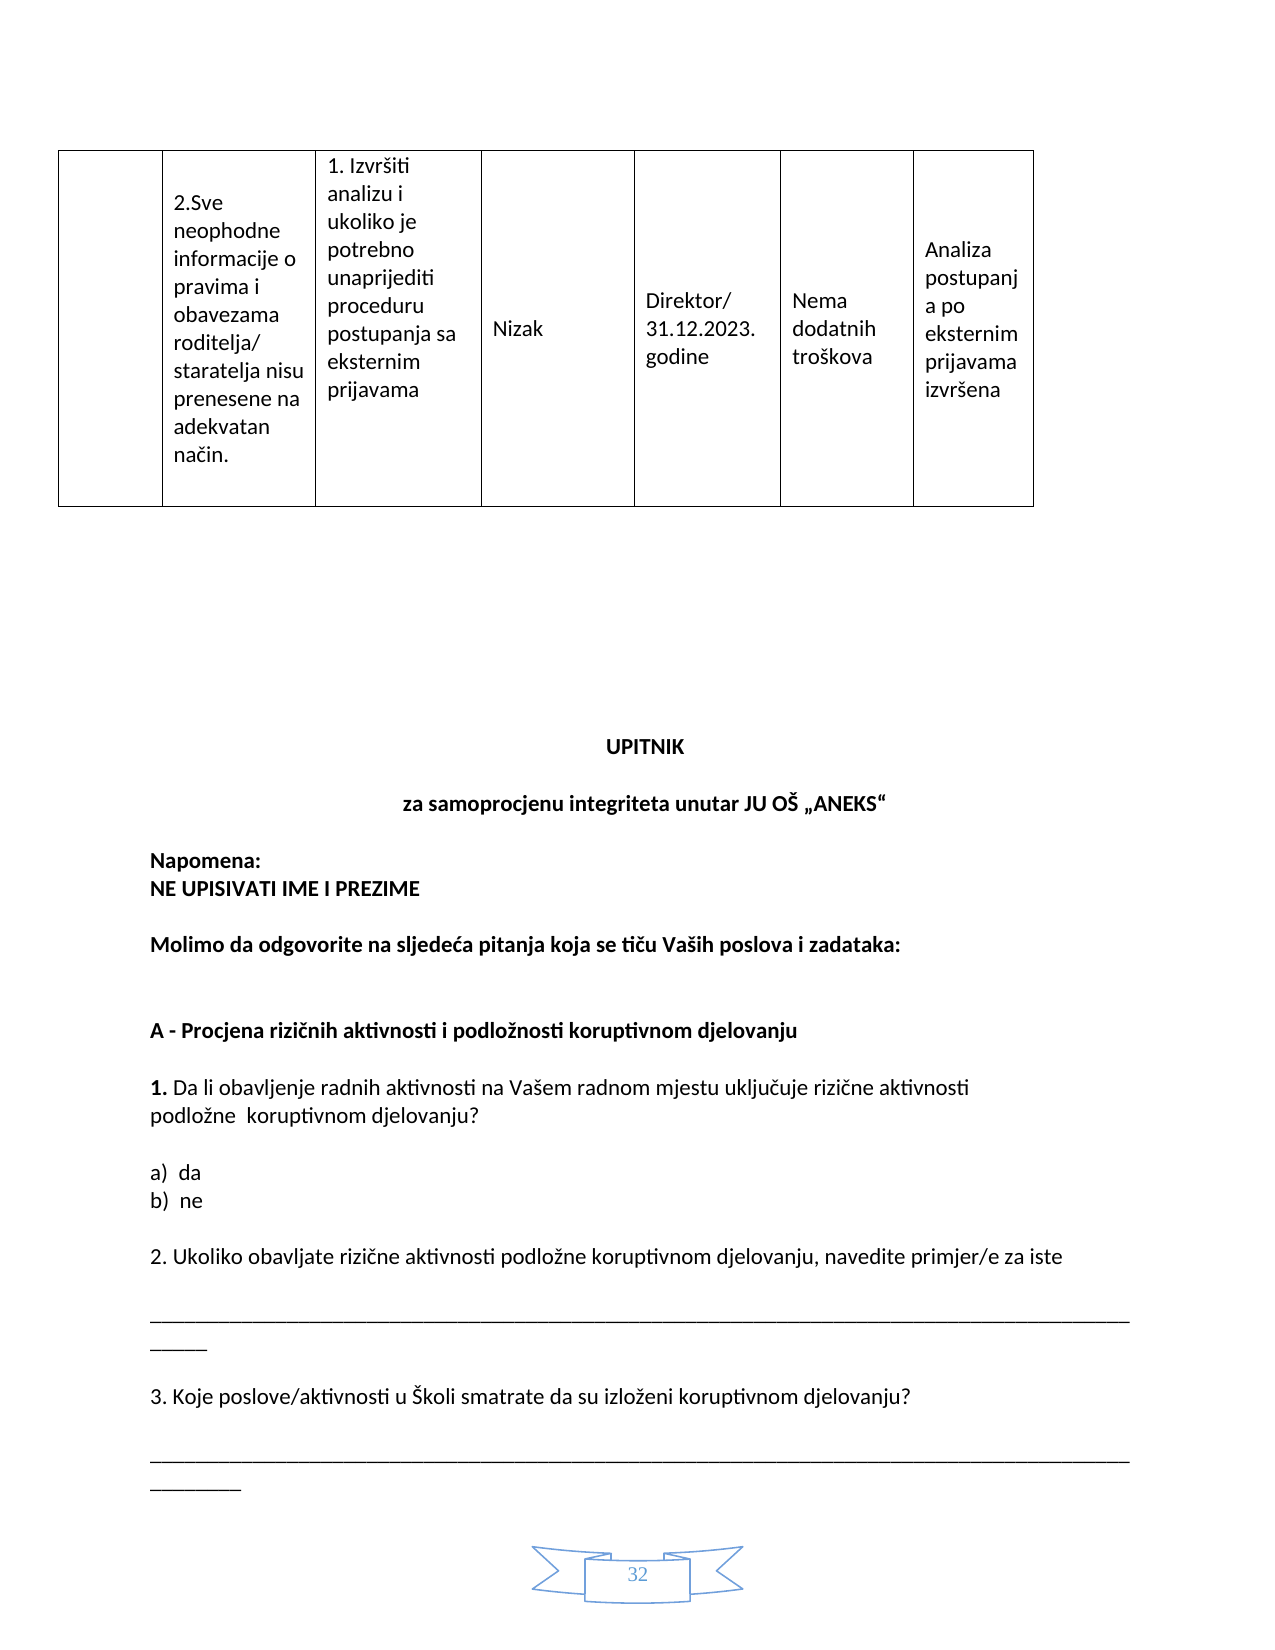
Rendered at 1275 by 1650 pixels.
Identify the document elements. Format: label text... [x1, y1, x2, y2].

table_cell Direktor/ 31.12.2023. godine [635, 151, 780, 506]
table_cell Analiza postupanja po eksternim prijavama izvršena [914, 151, 1033, 506]
text ___________________________________________________________________________________________ [150, 1298, 1140, 1354]
text 2. Ukoliko obavljate rizične aktivnosti podložne koruptivnom djelovanju, navedite primjer/e za iste [150, 1242, 1140, 1270]
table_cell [781, 151, 913, 506]
text 1. Da li obavljenje radnih aktivnosti na Vašem radnom mjestu uključuje rizične aktivnosti podložne koruptivnom djelovanju? [150, 1073, 1140, 1129]
text Molimo da odgovorite na sljedeća pitanja koja se tiču Vaših poslova i zadataka: [150, 931, 1140, 958]
text UPITNIK [150, 732, 1140, 760]
text ______________________________________________________________________________________________ [150, 1438, 1140, 1494]
table_cell 1. Izvršiti analizu i ukoliko je potrebno unaprijediti proceduru postupanja sa eksternim prijavama [316, 151, 481, 506]
text b) ne [150, 1186, 1140, 1214]
text NE UPISIVATI IME I PREZIME [150, 874, 1140, 902]
text za samoprocjenu integriteta unutar JU OŠ „ANEKS“ [150, 789, 1140, 817]
table_cell 2.Sve neophodne informacije o pravima i obavezama roditelja/ staratelja nisu prenesene na adekvatan način. [163, 151, 315, 506]
table_cell Nizak [482, 151, 634, 506]
text A - Procjena rizičnih aktivnosti i podložnosti koruptivnom djelovanju [150, 1016, 1140, 1044]
text 3. Koje poslove/aktivnosti u Školi smatrate da su izloženi koruptivnom djelovanju? [150, 1382, 1140, 1410]
text a) da [150, 1158, 1140, 1186]
text Napomena: [150, 846, 1140, 874]
